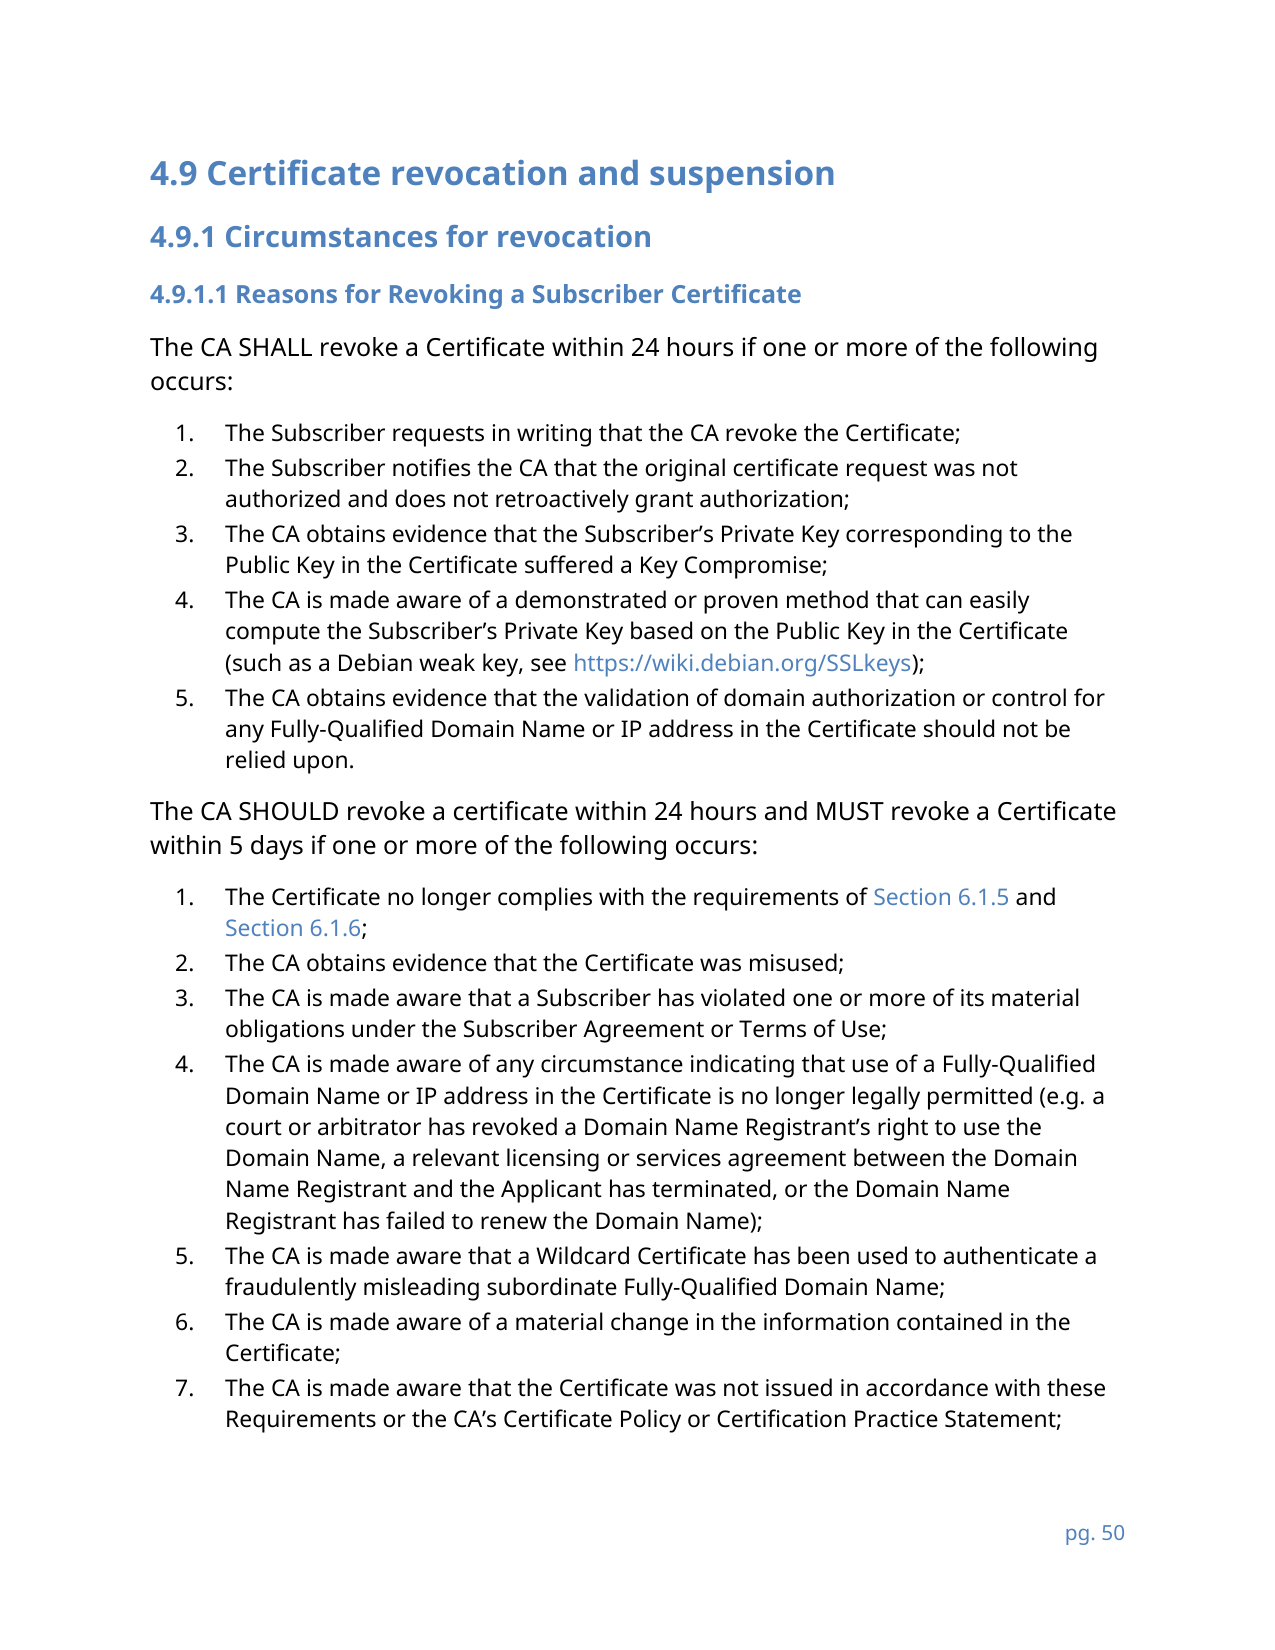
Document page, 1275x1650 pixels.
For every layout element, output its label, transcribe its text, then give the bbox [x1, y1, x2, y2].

text The CA SHALL revoke a Certificate within 24 hours if one or more of the following occurs: [150, 329, 1125, 398]
list The CA is made aware that a Wildcard Certificate has been used to authenticate a fraudulently misleading subordinate Fully-Qualified Domain Name; [175, 1239, 1125, 1302]
subtitle 4.9.1 Circumstances for revocation [150, 216, 1125, 256]
list The Certificate no longer complies with the requirements of Section 6.1.5 and Section 6.1.6; [175, 881, 1125, 943]
list The CA is made aware of a demonstrated or proven method that can easily compute the Subscriber’s Private Key based on the Public Key in the Certificate (such as a Debian weak key, see https://wiki.debian.org/SSLkeys); [175, 584, 1125, 678]
subtitle 4.9.1.1 Reasons for Revoking a Subscriber Certificate [150, 277, 1125, 311]
list The Subscriber requests in writing that the CA revoke the Certificate; [175, 416, 1125, 448]
subtitle 4.9 Certificate revocation and suspension [150, 150, 1125, 195]
list The CA is made aware of any circumstance indicating that use of a Fully-Qualified Domain Name or IP address in the Certificate is no longer legally permitted (e.g. a court or arbitrator has revoked a Domain Name Registrant’s right to use the Domain Name, a relevant licensing or services agreement between the Domain Name Registrant and the Applicant has terminated, or the Domain Name Registrant has failed to renew the Domain Name); [175, 1048, 1125, 1236]
text The CA SHOULD revoke a certificate within 24 hours and MUST revoke a Certificate within 5 days if one or more of the following occurs: [150, 794, 1125, 862]
list The Subscriber notifies the CA that the original certificate request was not authorized and does not retroactively grant authorization; [175, 451, 1125, 514]
list The CA obtains evidence that the validation of domain authorization or control for any Fully-Qualified Domain Name or IP address in the Certificate should not be relied upon. [175, 681, 1125, 775]
list The CA is made aware that a Subscriber has violated one or more of its material obligations under the Subscriber Agreement or Terms of Use; [175, 982, 1125, 1044]
list The CA obtains evidence that the Certificate was misused; [175, 947, 1125, 978]
list The CA is made aware of a material change in the information contained in the Certificate; [175, 1306, 1125, 1368]
list The CA obtains evidence that the Subscriber’s Private Key corresponding to the Public Key in the Certificate suffered a Key Compromise; [175, 518, 1125, 580]
list The CA is made aware that the Certificate was not issued in accordance with these Requirements or the CA’s Certificate Policy or Certification Practice Statement; [175, 1372, 1125, 1434]
